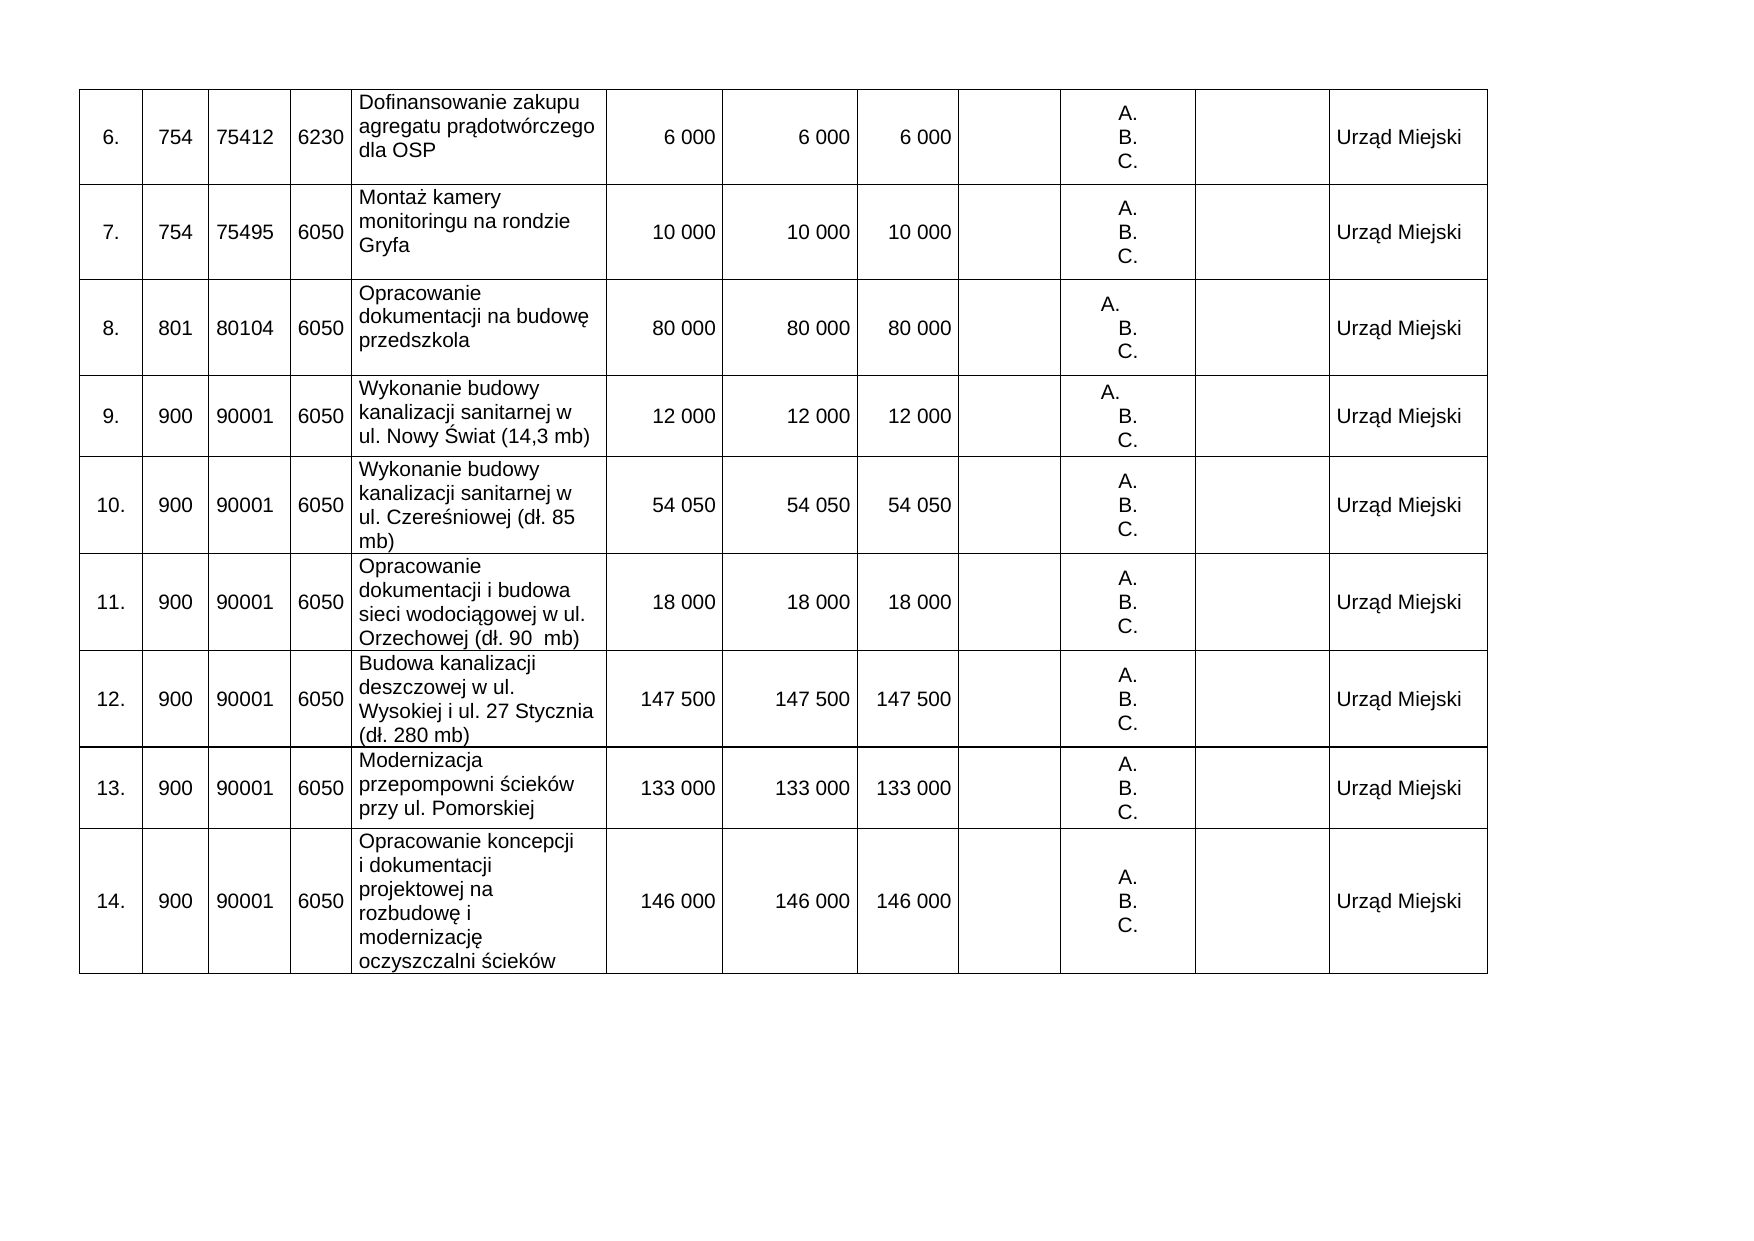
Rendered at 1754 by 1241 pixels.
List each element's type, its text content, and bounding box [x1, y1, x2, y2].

table_cell 54 050 [858, 457, 958, 553]
table_cell [959, 748, 1060, 828]
table_cell 13. [80, 748, 142, 828]
table_cell 8. [80, 280, 142, 374]
table_cell Modernizacja przepompowni ścieków przy ul. Pomorskiej [352, 748, 606, 828]
table_cell [959, 185, 1060, 279]
table_cell A. B. C. [1061, 457, 1195, 553]
table_cell [1196, 280, 1329, 374]
table_cell 6050 [291, 280, 351, 374]
table_cell Opracowanie dokumentacji na budowę przedszkola [352, 280, 606, 374]
table_cell [959, 376, 1060, 456]
table_cell [1196, 748, 1329, 828]
table_cell 6230 [291, 90, 351, 184]
table_cell [959, 554, 1060, 649]
table_cell 6050 [291, 829, 351, 972]
table_cell Dofinansowanie zakupu agregatu prądotwórczego dla OSP [352, 90, 606, 184]
table_cell [1196, 185, 1329, 279]
table_cell 754 [143, 90, 208, 184]
table_cell Urząd Miejski [1330, 651, 1487, 746]
table_cell A. B. C. [1061, 554, 1195, 649]
table_cell A. B. C. [1061, 376, 1195, 456]
table_cell 6050 [291, 376, 351, 456]
table_cell 754 [143, 185, 208, 279]
table_cell Urząd Miejski [1330, 376, 1487, 456]
table_cell 147 500 [723, 651, 857, 746]
table_cell 90001 [209, 651, 290, 746]
table_cell 801 [143, 280, 208, 374]
table_cell 6 000 [723, 90, 857, 184]
table_cell [1196, 457, 1329, 553]
table_cell Urząd Miejski [1330, 280, 1487, 374]
table_cell Budowa kanalizacji deszczowej w ul. Wysokiej i ul. 27 Stycznia (dł. 280 mb) [352, 651, 606, 746]
table_cell 18 000 [723, 554, 857, 649]
table_cell [1196, 376, 1329, 456]
table_cell 10. [80, 457, 142, 553]
table_cell 90001 [209, 829, 290, 972]
table_cell 18 000 [858, 554, 958, 649]
table_cell A. B. C. [1061, 829, 1195, 972]
table_cell Wykonanie budowy kanalizacji sanitarnej w ul. Nowy Świat (14,3 mb) [352, 376, 606, 456]
table_cell A. B. C. [1061, 280, 1195, 374]
table_cell [1196, 90, 1329, 184]
table_cell Urząd Miejski [1330, 748, 1487, 828]
table_cell 10 000 [858, 185, 958, 279]
table_cell 146 000 [723, 829, 857, 972]
table_cell [959, 90, 1060, 184]
table_cell 146 000 [858, 829, 958, 972]
table_cell 900 [143, 651, 208, 746]
table_cell 6050 [291, 457, 351, 553]
table_cell Opracowanie dokumentacji i budowa sieci wodociągowej w ul. Orzechowej (dł. 90 mb) [352, 554, 606, 649]
table_cell 75495 [209, 185, 290, 279]
table_cell 900 [143, 554, 208, 649]
table_cell 900 [143, 376, 208, 456]
table_cell 80104 [209, 280, 290, 374]
table_cell 12 000 [607, 376, 722, 456]
table_cell A. B. C. [1061, 748, 1195, 828]
table_cell 147 500 [607, 651, 722, 746]
table_cell 12 000 [723, 376, 857, 456]
table_cell 6050 [291, 554, 351, 649]
table_cell 11. [80, 554, 142, 649]
table_cell 900 [143, 748, 208, 828]
table_cell 90001 [209, 376, 290, 456]
table_cell Urząd Miejski [1330, 457, 1487, 553]
table_cell [959, 457, 1060, 553]
table_cell 18 000 [607, 554, 722, 649]
table_cell 12. [80, 651, 142, 746]
table_cell Urząd Miejski [1330, 829, 1487, 972]
table_cell 10 000 [723, 185, 857, 279]
table_cell 900 [143, 457, 208, 553]
table_cell 90001 [209, 748, 290, 828]
table_cell 12 000 [858, 376, 958, 456]
table_cell Urząd Miejski [1330, 90, 1487, 184]
table_cell 80 000 [723, 280, 857, 374]
table_cell Urząd Miejski [1330, 554, 1487, 649]
table_cell [959, 829, 1060, 972]
table_cell A. B. C. [1061, 651, 1195, 746]
table_cell 14. [80, 829, 142, 972]
table_cell A. B. C. [1061, 185, 1195, 279]
table_cell 6050 [291, 651, 351, 746]
table_cell 80 000 [858, 280, 958, 374]
table_cell 80 000 [607, 280, 722, 374]
table_cell [959, 280, 1060, 374]
table_cell 6 000 [858, 90, 958, 184]
table_cell 9. [80, 376, 142, 456]
table_cell 133 000 [723, 748, 857, 828]
table_cell [1196, 554, 1329, 649]
table_cell 133 000 [607, 748, 722, 828]
table_cell Urząd Miejski [1330, 185, 1487, 279]
table_cell 6. [80, 90, 142, 184]
table_cell 6050 [291, 185, 351, 279]
table_cell 90001 [209, 554, 290, 649]
table_cell 147 500 [858, 651, 958, 746]
table_cell Opracowanie koncepcji i dokumentacji projektowej na rozbudowę i modernizację oczyszczalni ścieków [352, 829, 606, 972]
table_cell 6 000 [607, 90, 722, 184]
table_cell 54 050 [607, 457, 722, 553]
table_cell 6050 [291, 748, 351, 828]
table_cell [1196, 651, 1329, 746]
table_cell Wykonanie budowy kanalizacji sanitarnej w ul. Czereśniowej (dł. 85 mb) [352, 457, 606, 553]
table_cell 75412 [209, 90, 290, 184]
table_cell 146 000 [607, 829, 722, 972]
table_cell Montaż kamery monitoringu na rondzie Gryfa [352, 185, 606, 279]
table_cell 900 [143, 829, 208, 972]
table_cell [1196, 829, 1329, 972]
table_cell A. B. C. [1061, 90, 1195, 184]
table_cell 133 000 [858, 748, 958, 828]
table_cell 90001 [209, 457, 290, 553]
table_cell [959, 651, 1060, 746]
table_cell 10 000 [607, 185, 722, 279]
table_cell 54 050 [723, 457, 857, 553]
table_cell 7. [80, 185, 142, 279]
